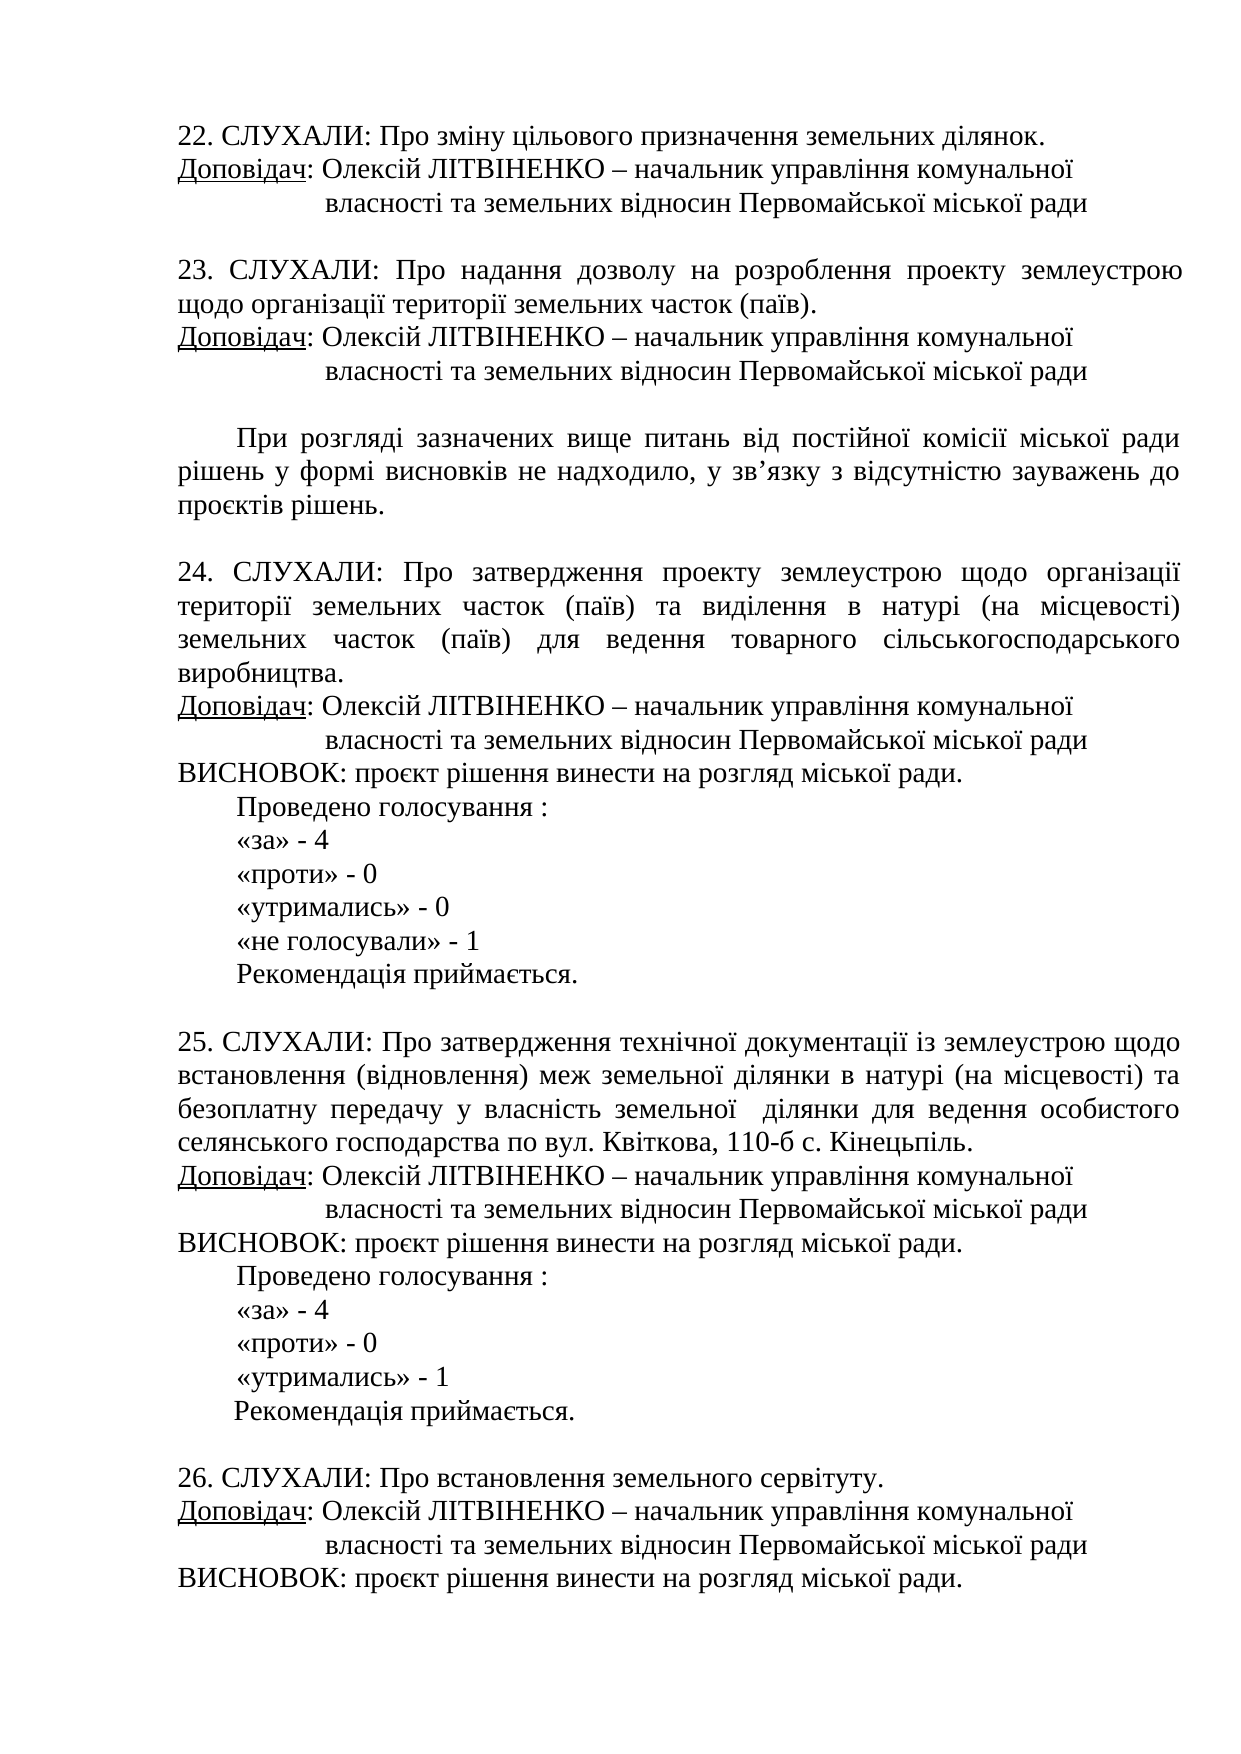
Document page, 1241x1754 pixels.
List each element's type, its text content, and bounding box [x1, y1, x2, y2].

text 26. СЛУХАЛИ: Про встановлення земельного сервітуту. [177, 1460, 1181, 1493]
text Доповідач: Олексій ЛІТВІНЕНКО – начальник управління комунальної [177, 1493, 1181, 1527]
text «утримались» - 1 [177, 1359, 1181, 1393]
text Доповідач: Олексій ЛІТВІНЕНКО – начальник управління комунальної [177, 1158, 1181, 1191]
text При розгляді зазначених вище питань від постійної комісії міської ради рішень у формі висновків не надходило, у зв’язку з відсутністю зауважень до проєктів рішень. [177, 420, 1181, 521]
text Проведено голосування : [177, 1258, 1181, 1292]
text Доповідач: Олексій ЛІТВІНЕНКО – начальник управління комунальної [177, 152, 1181, 185]
text власності та земельних відносин Первомайської міської ради [177, 722, 1181, 755]
text «за» - 4 [177, 1292, 1181, 1326]
text «утримались» - 0 [177, 889, 1181, 923]
text ВИСНОВОК: проєкт рішення винести на розгляд міської ради. [177, 1225, 1181, 1258]
text Проведено голосування : [177, 789, 1181, 822]
text 24. СЛУХАЛИ: Про затвердження проекту землеустрою щодо організації території земельних часток (паїв) та виділення в натурі (на місцевості) земельних часток (паїв) для ведення товарного сільськогосподарського виробництва. [177, 554, 1181, 688]
text 23. СЛУХАЛИ: Про надання дозволу на розроблення проекту землеустрою щодо організації території земельних часток (паїв). [177, 252, 1183, 319]
text власності та земельних відносин Первомайської міської ради [177, 1191, 1181, 1225]
text власності та земельних відносин Первомайської міської ради [177, 1527, 1181, 1560]
text Доповідач: Олексій ЛІТВІНЕНКО – начальник управління комунальної [177, 319, 1181, 353]
text 25. СЛУХАЛИ: Про затвердження технічної документації із землеустрою щодо встановлення (відновлення) меж земельної ділянки в натурі (на місцевості) та безоплатну передачу у власність земельної ділянки для ведення особистого селянського господарства по вул. Квіткова, 110-б с. Кінецьпіль. [177, 1024, 1181, 1158]
text «проти» - 0 [177, 856, 1181, 889]
text Доповідач: Олексій ЛІТВІНЕНКО – начальник управління комунальної [177, 688, 1181, 722]
text Рекомендація приймається. [177, 957, 1181, 990]
text власності та земельних відносин Первомайської міської ради [177, 353, 1181, 386]
text «за» - 4 [177, 822, 1181, 856]
text 22. СЛУХАЛИ: Про зміну цільового призначення земельних ділянок. [177, 118, 1183, 152]
text власності та земельних відносин Первомайської міської ради [177, 185, 1181, 219]
text ВИСНОВОК: проєкт рішення винести на розгляд міської ради. [177, 755, 1181, 789]
text ВИСНОВОК: проєкт рішення винести на розгляд міської ради. [177, 1560, 1181, 1594]
text «проти» - 0 [177, 1326, 1181, 1359]
text «не голосували» - 1 [177, 923, 1181, 957]
text Рекомендація приймається. [177, 1393, 1181, 1426]
